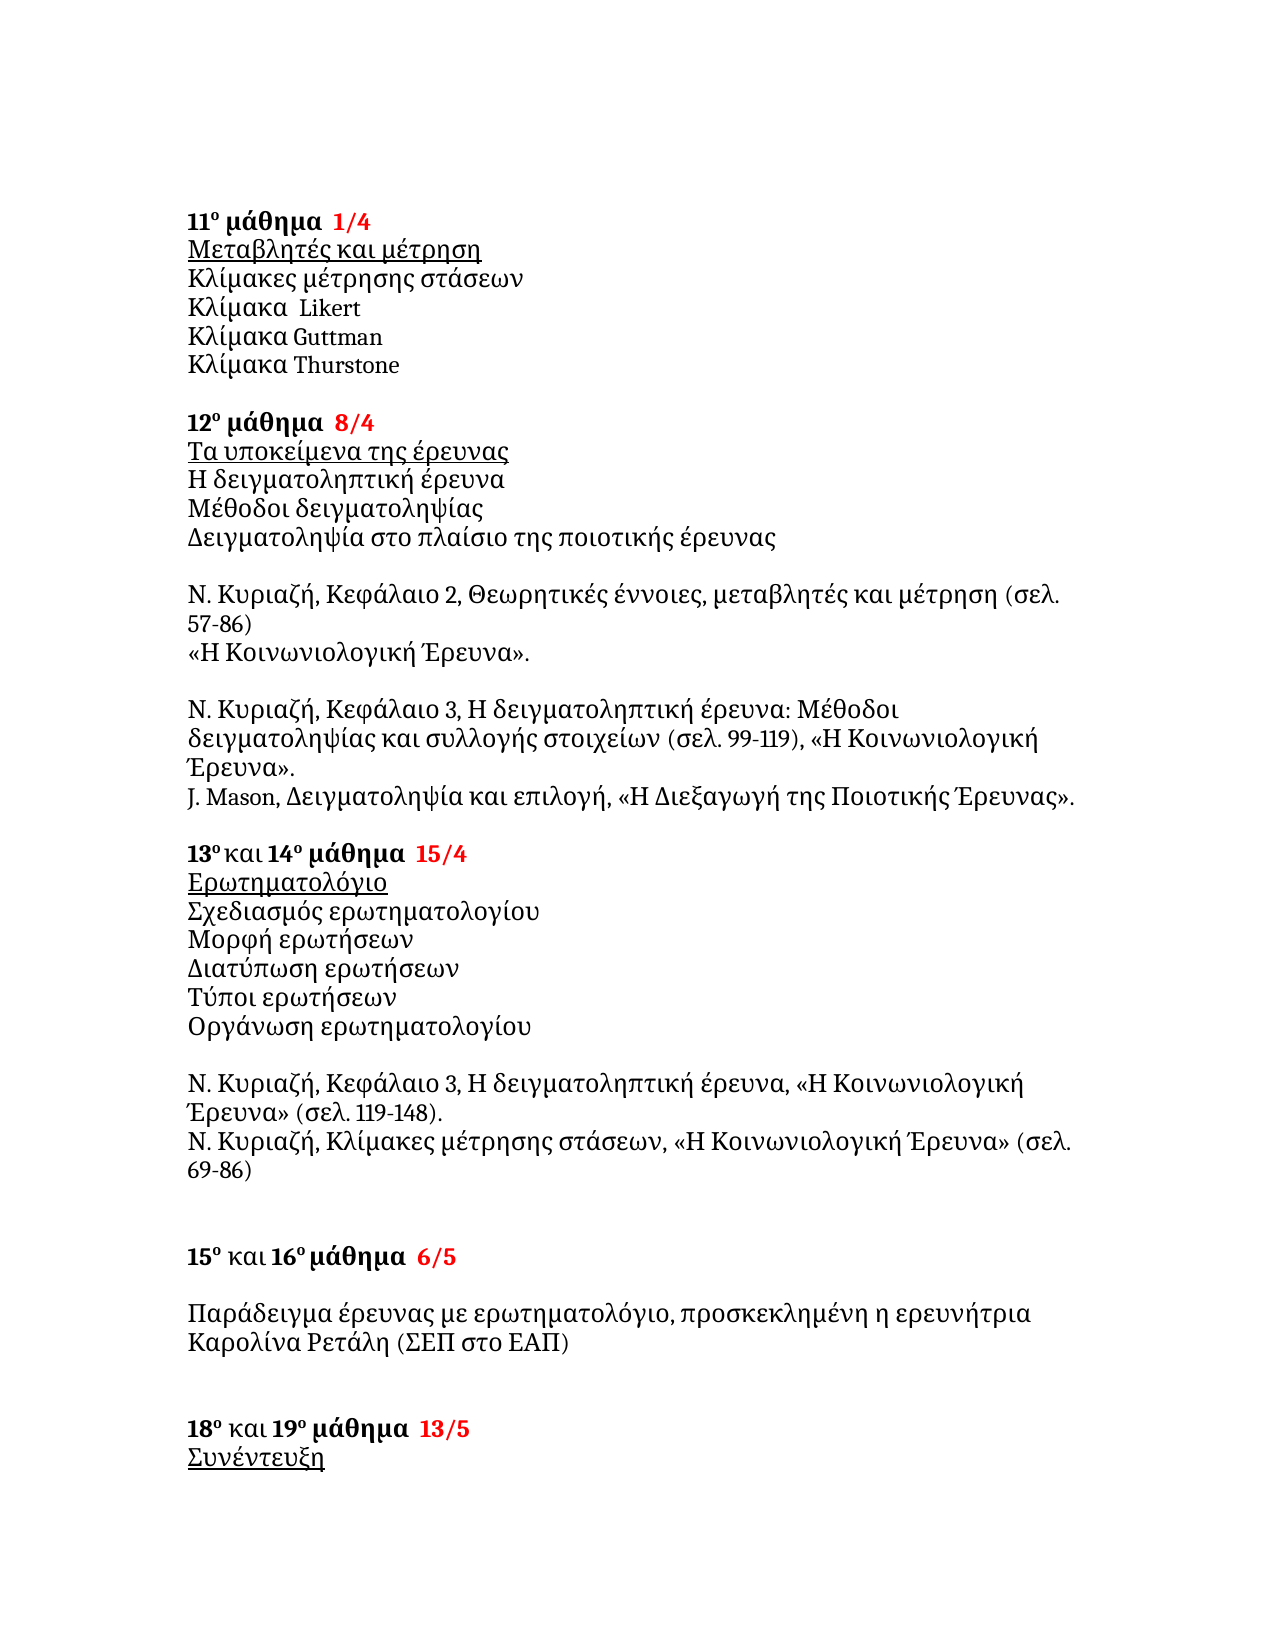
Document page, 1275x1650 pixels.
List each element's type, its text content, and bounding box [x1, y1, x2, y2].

text Ν. Κυριαζή, Κεφάλαιο 2, Θεωρητικές έννοιες, μεταβλητές και μέτρηση (σελ. 57-86) [187, 581, 1087, 639]
text Η δειγματοληπτική έρευνα [187, 466, 1087, 495]
text J. Mason, Δειγματοληψία και επιλογή, «Η Διεξαγωγή της Ποιοτικής Έρευνας». [187, 782, 1087, 811]
text Κλίμακα Likert [187, 294, 1087, 322]
text Οργάνωση ερωτηματολογίου [187, 1012, 1087, 1041]
text Ν. Κυριαζή, Κεφάλαιο 3, Η δειγματοληπτική έρευνα: Μέθοδοι δειγματοληψίας και συλλογής στοιχείων (σελ. 99-119), «Η Κοινωνιολογική Έρευνα». [187, 696, 1087, 782]
text 13ο και 14ο μάθημα 15/4 [187, 840, 1087, 869]
text 12ο μάθημα 8/4 [187, 409, 1087, 437]
text Συνέντευξη [187, 1444, 1087, 1472]
text Τύποι ερωτήσεων [187, 984, 1087, 1012]
text Κλίμακα Guttman [187, 322, 1087, 351]
text «Η Κοινωνιολογική Έρευνα». [187, 639, 1087, 667]
text Ερωτηματολόγιο [187, 869, 1087, 897]
text Μορφή ερωτήσεων [187, 926, 1087, 955]
text Κλίμακες μέτρησης στάσεων [187, 265, 1087, 294]
text Μέθοδοι δειγματοληψίας [187, 495, 1087, 524]
text Τα υποκείμενα της έρευνας [187, 437, 1087, 466]
text Διατύπωση ερωτήσεων [187, 955, 1087, 984]
text 11ο μάθημα 1/4 [187, 207, 1087, 236]
text Κλίμακα Thurstone [187, 351, 1087, 380]
text 18ο και 19ο μάθημα 13/5 [187, 1415, 1087, 1444]
text Δειγματοληψία στο πλαίσιο της ποιοτικής έρευνας [187, 524, 1087, 552]
text Ν. Κυριαζή, Κεφάλαιο 3, Η δειγματοληπτική έρευνα, «Η Κοινωνιολογική Έρευνα» (σελ. 119-148). [187, 1070, 1087, 1127]
text Ν. Κυριαζή, Κλίμακες μέτρησης στάσεων, «Η Κοινωνιολογική Έρευνα» (σελ. 69-86) [187, 1127, 1087, 1185]
text Σχεδιασμός ερωτηματολογίου [187, 897, 1087, 926]
text Μεταβλητές και μέτρηση [187, 236, 1087, 265]
text 15ο και 16ο μάθημα 6/5 [187, 1242, 1087, 1271]
text Παράδειγμα έρευνας με ερωτηματολόγιο, προσκεκλημένη η ερευνήτρια Καρολίνα Ρετάλη (ΣΕΠ στο ΕΑΠ) [187, 1300, 1087, 1357]
